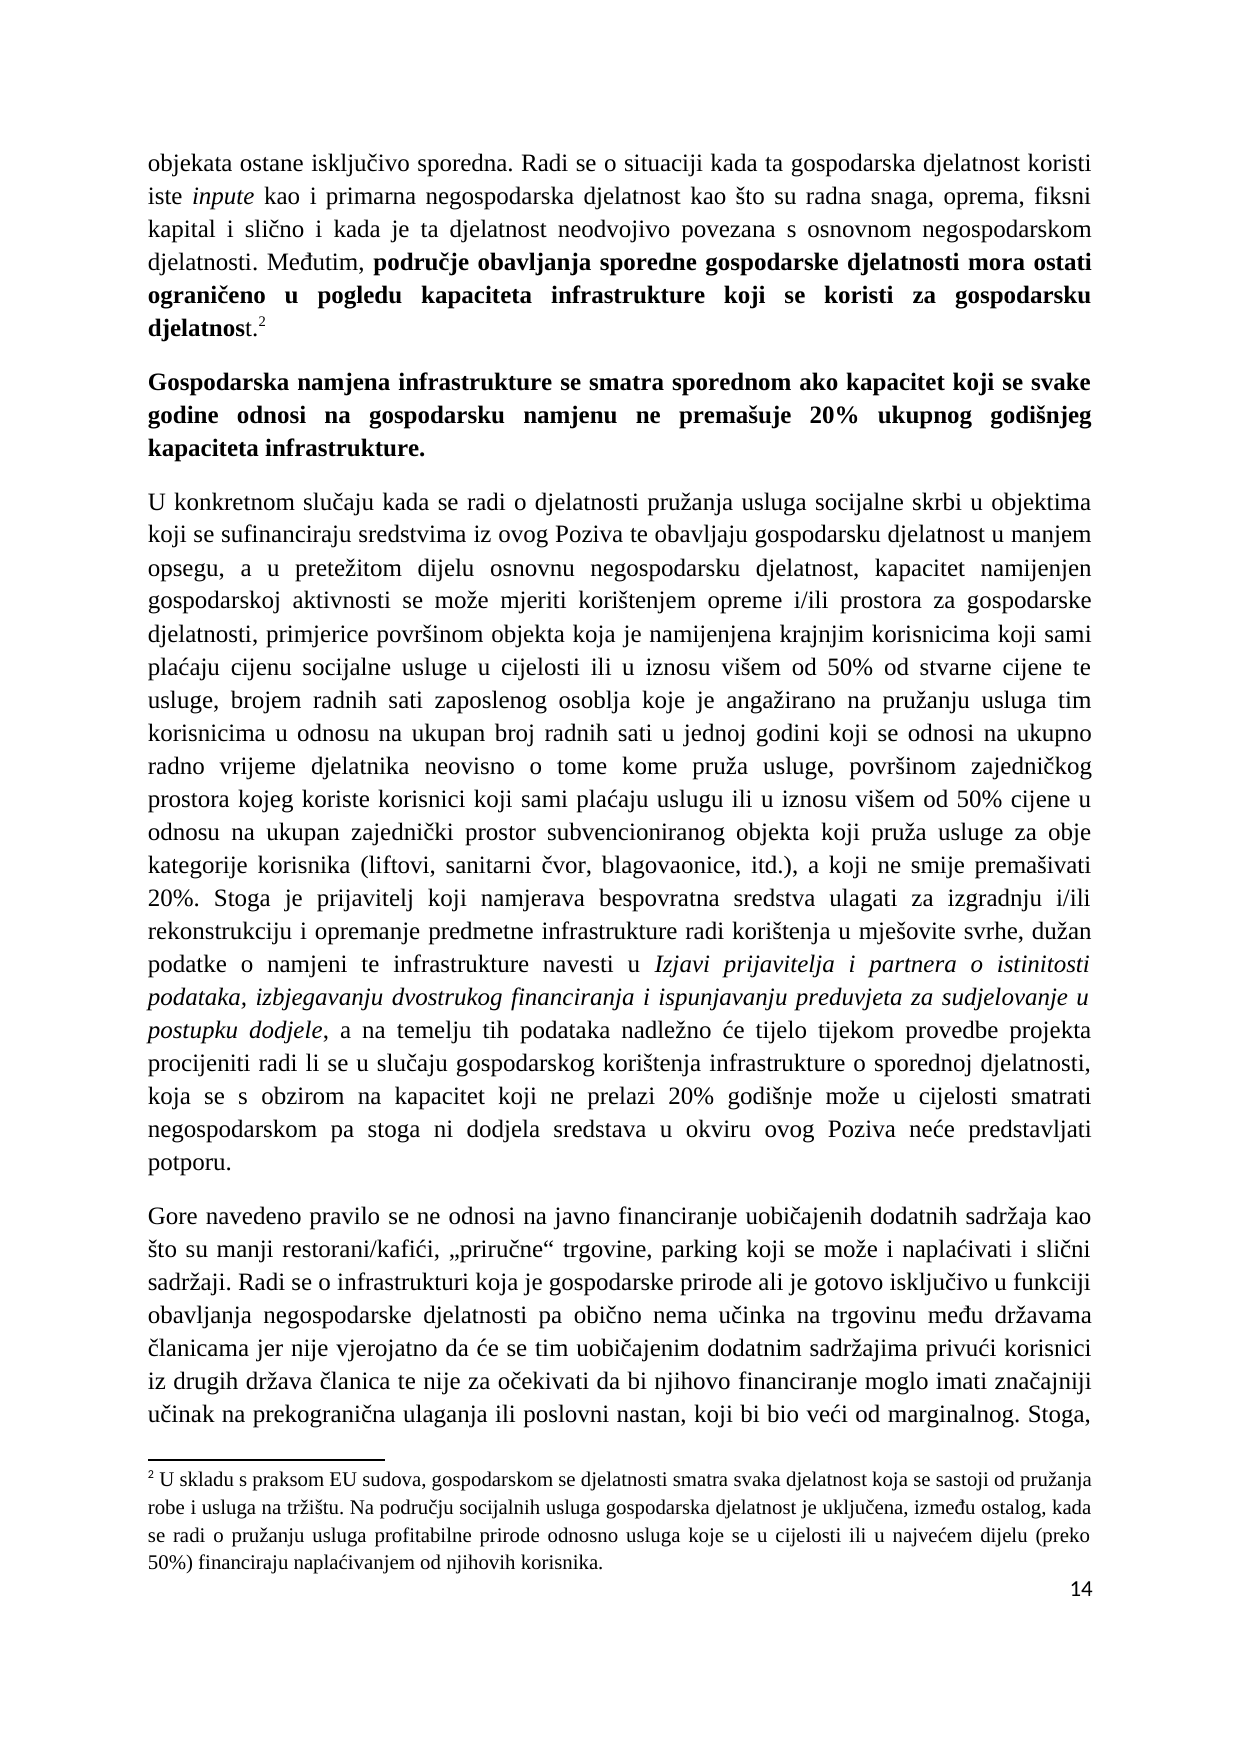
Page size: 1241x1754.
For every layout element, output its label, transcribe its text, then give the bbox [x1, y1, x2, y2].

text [148, 1201, 1092, 1428]
text Gospodarska namjena infrastrukture se smatra sporednom ako kapacitet koji se svake godine odnosi na gospodarsku namjenu ne premašuje 20% ukupnog godišnjeg kapaciteta infrastrukture. [148, 367, 1092, 461]
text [148, 148, 1092, 342]
text U konkretnom slučaju kada se radi o djelatnosti pružanja usluga socijalne skrbi u objektima koji se sufinanciraju sredstvima iz ovog Poziva te obavljaju gospodarsku djelatnost u manjem opsegu, a u pretežitom dijelu osnovnu negospodarsku djelatnost, kapacitet namijenjen gospodarskoj aktivnosti se može mjeriti korištenjem opreme i/ili prostora za gospodarske djelatnosti, primjerice površinom objekta koja je namijenjena krajnjim korisnicima koji sami plaćaju cijenu socijalne usluge u cijelosti ili u iznosu višem od 50% od stvarne cijene te usluge, brojem radnih sati zaposlenog osoblja koje je angažirano na pružanju usluga tim korisnicima u odnosu na ukupan broj radnih sati u jednoj godini koji se odnosi na ukupno radno vrijeme djelatnika neovisno o tome kome pruža usluge, površinom zajedničkog prostora kojeg koriste korisnici koji sami plaćaju uslugu ili u iznosu višem od 50% cijene u odnosu na ukupan zajednički prostor subvencioniranog objekta koji pruža usluge za obje kategorije korisnika (liftovi, sanitarni čvor, blagovaonice, itd.), a koji ne smije premašivati 20%. Stoga je prijavitelj koji namjerava bespovratna sredstva ulagati za izgradnju i/ili rekonstrukciju i opremanje predmetne infrastrukture radi korištenja u mješovite svrhe, dužan podatke o namjeni te infrastrukture navesti u Izjavi prijavitelja i partnera o istinitosti podataka, izbjegavanju dvostrukog financiranja i ispunjavanju preduvjeta za sudjelovanje u postupku dodjele, a na temelju tih podataka nadležno će tijelo tijekom provedbe projekta procijeniti radi li se u slučaju gospodarskog korištenja infrastrukture o sporednoj djelatnosti, koja se s obzirom na kapacitet koji ne prelazi 20% godišnje može u cijelosti smatrati negospodarskom pa stoga ni dodjela sredstava u okviru ovog Poziva neće predstavljati potporu. [148, 487, 1092, 1176]
